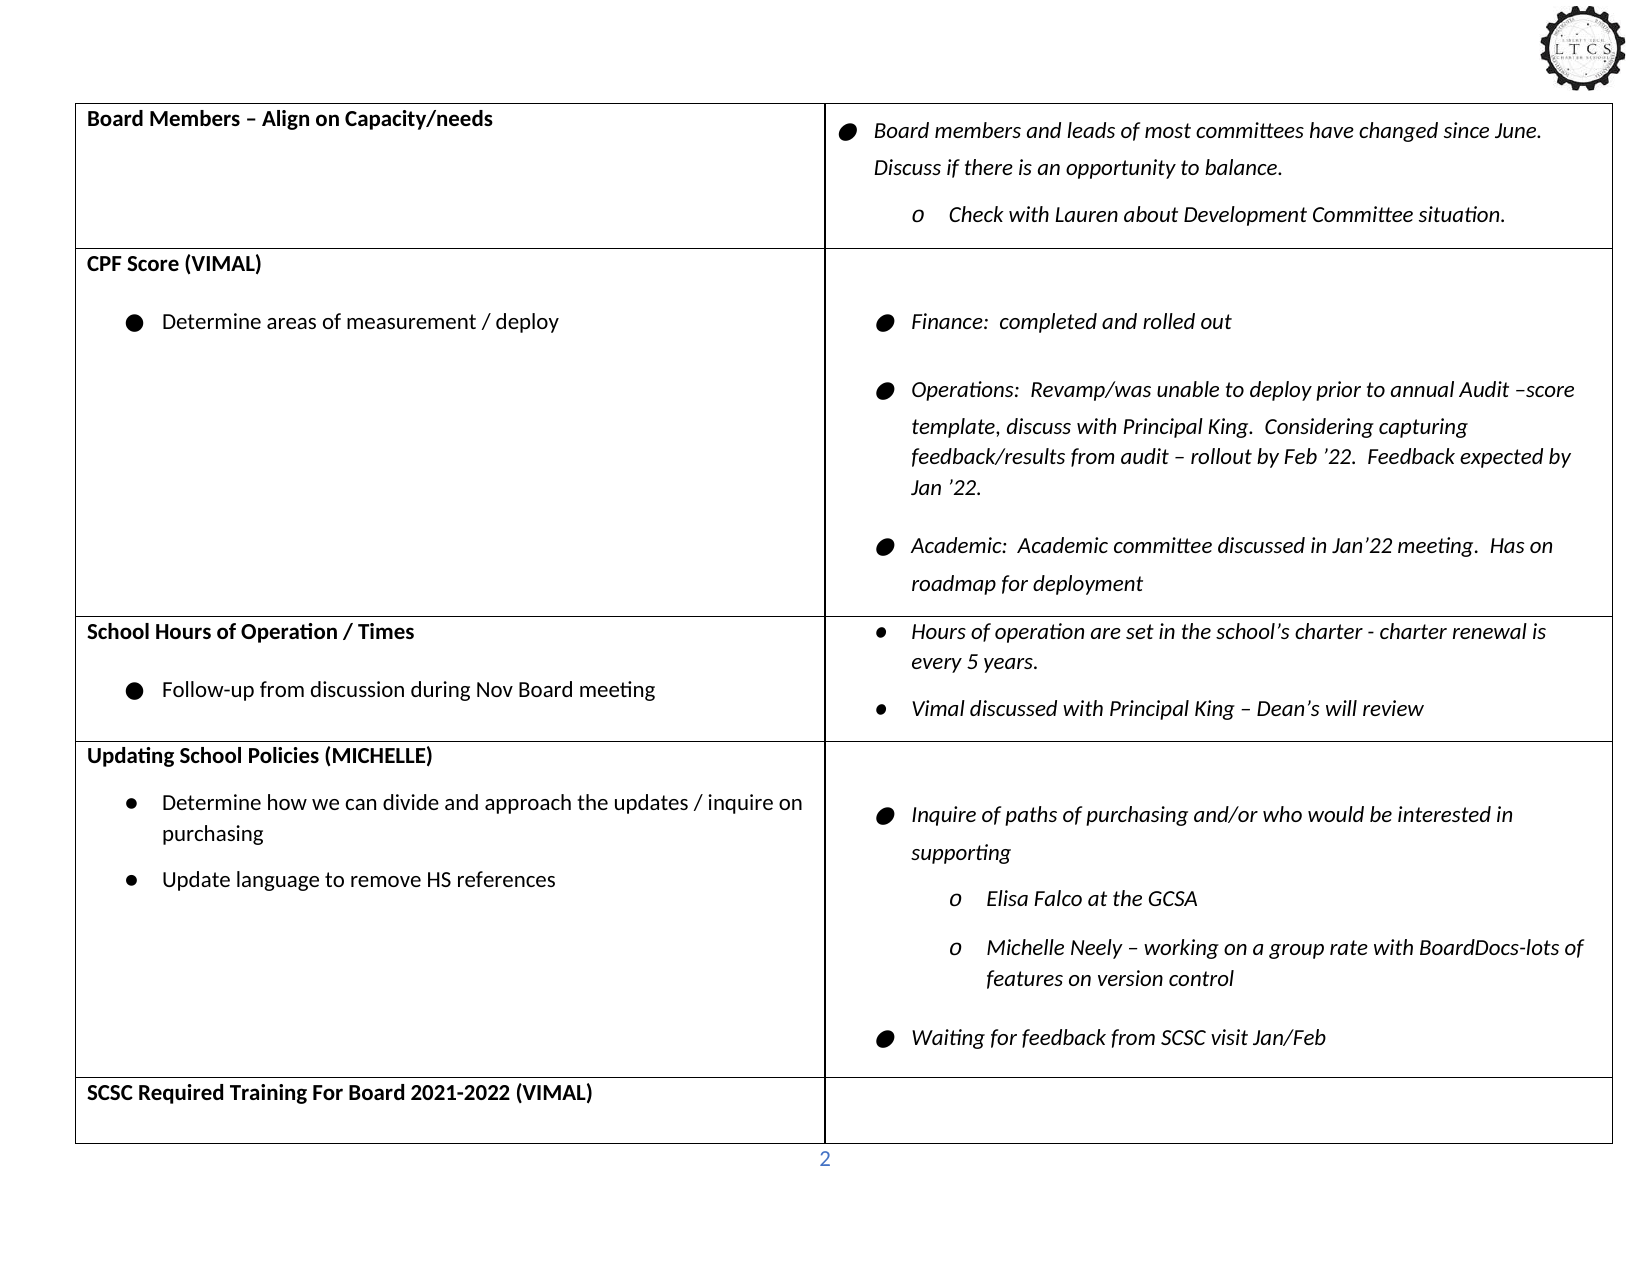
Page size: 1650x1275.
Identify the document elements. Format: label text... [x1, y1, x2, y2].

table_cell Updating School Policies (MICHELLE) Determine how we can divide and approach the updates / inquire on purchasing Update language to remove HS references [76, 742, 824, 1077]
table_cell Inquire of paths of purchasing and/or who would be interested in supporting Elisa Falco at the GCSA Michelle Neely – working on a group rate with BoardDocs-lots of features on version control Waiting for feedback from SCSC visit Jan/Feb [826, 742, 1612, 1077]
picture [1539, 6, 1626, 91]
table_cell Board Members – Align on Capacity/needs [76, 104, 824, 248]
table_cell School Hours of Operation / Times Follow-up from discussion during Nov Board meeting [76, 617, 824, 741]
table_cell CPF Score (VIMAL) Determine areas of measurement / deploy [76, 249, 824, 616]
table_cell Hours of operation are set in the school’s charter - charter renewal is every 5 years. Vimal discussed with Principal King – Dean’s will review [826, 617, 1612, 741]
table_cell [826, 1078, 1612, 1143]
table_cell Finance: completed and rolled out Operations: Revamp/was unable to deploy prior to annual Audit –score template, discuss with Principal King. Considering capturing feedback/results from audit – rollout by Feb ’22. Feedback expected by Jan ’22. Academic: Academic committee discussed in Jan’22 meeting. Has on roadmap for deployment [826, 249, 1612, 616]
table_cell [76, 1078, 824, 1143]
table_cell Board members and leads of most committees have changed since June. Discuss if there is an opportunity to balance. Check with Lauren about Development Committee situation. [826, 104, 1612, 248]
